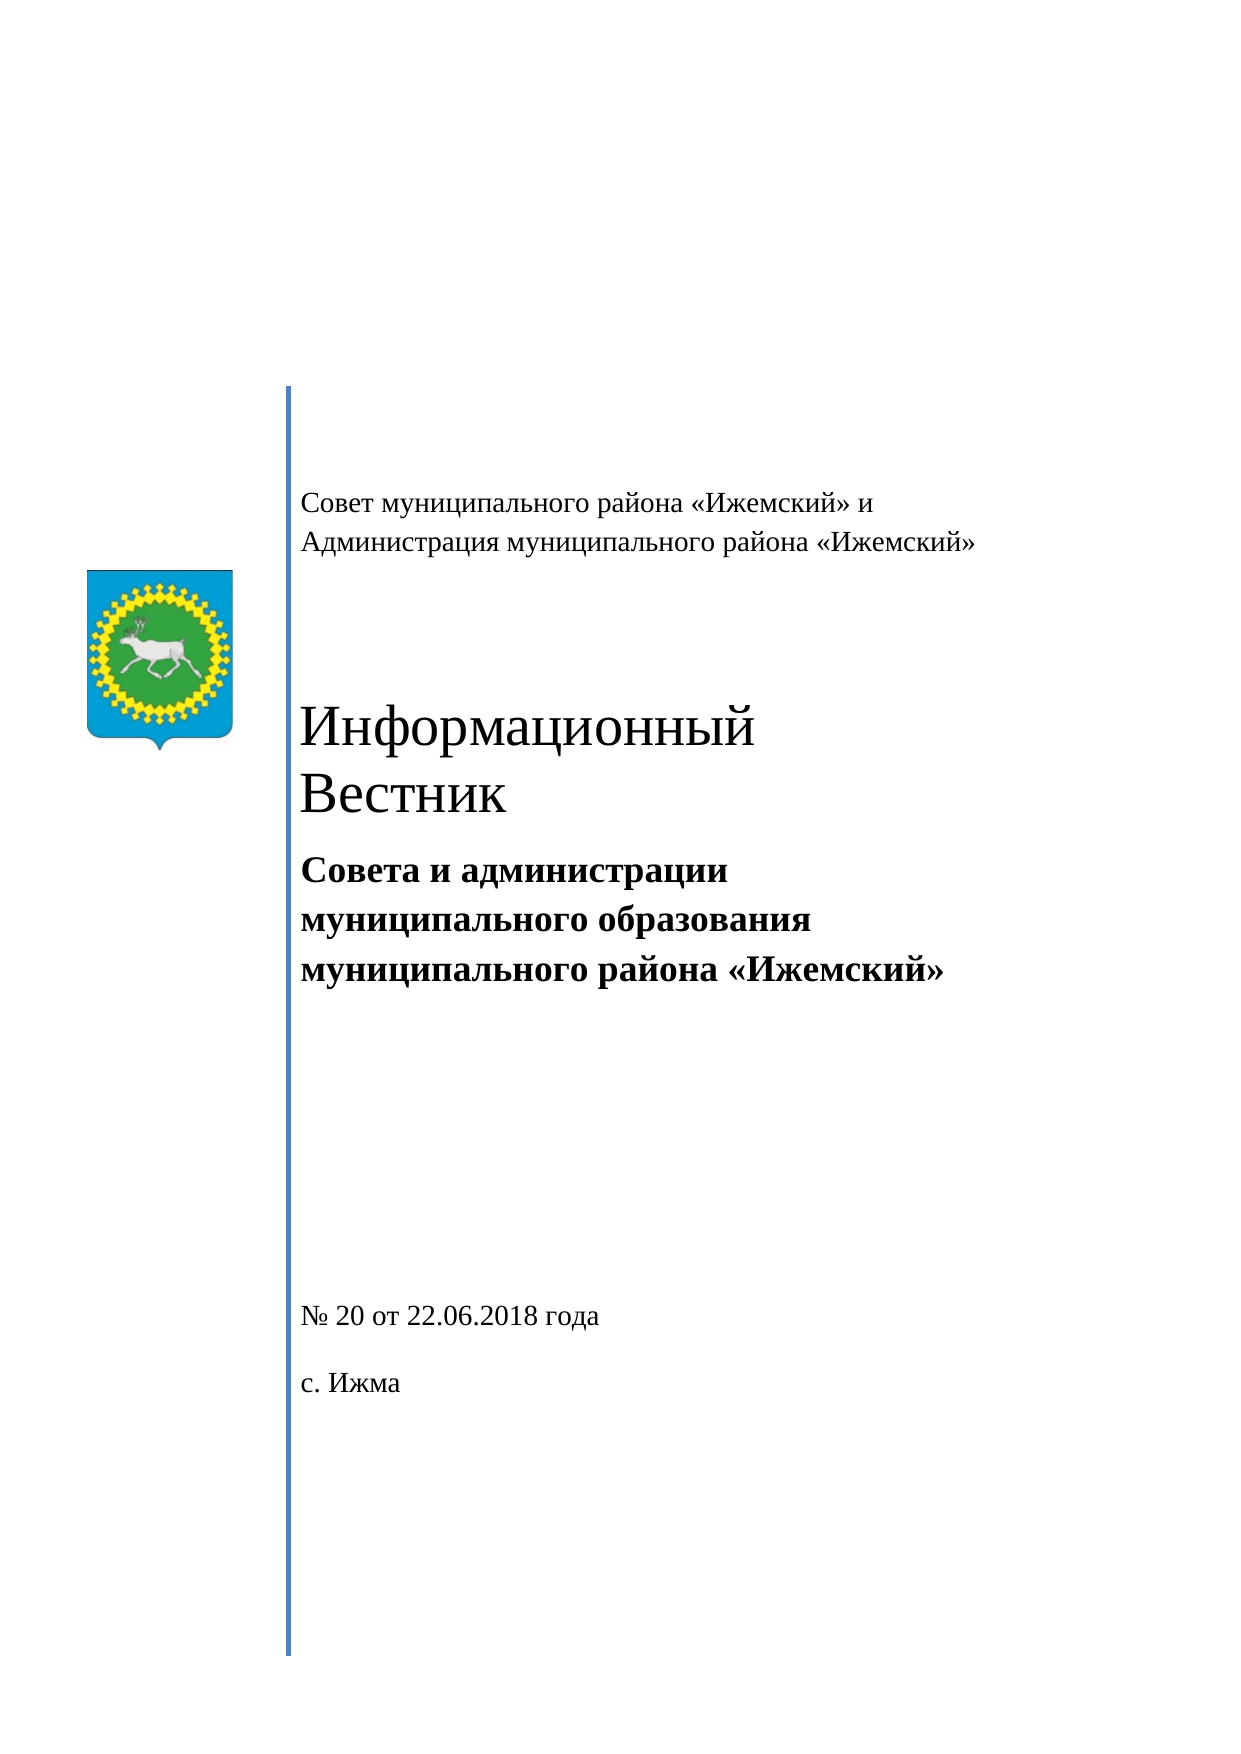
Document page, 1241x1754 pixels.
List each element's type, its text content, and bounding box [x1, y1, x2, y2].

table_header Совет муниципального района «Ижемский» и Администрация муниципального района «Ижемский» [291, 386, 1011, 691]
picture [87, 690, 233, 749]
table_cell Информационный Вестник [291, 691, 1011, 825]
picture [87, 583, 233, 725]
table_cell Совета и администрации муниципального образования муниципального района «Ижемский» № 20 от 22.06.2018 года с. Ижма [291, 825, 1011, 1656]
